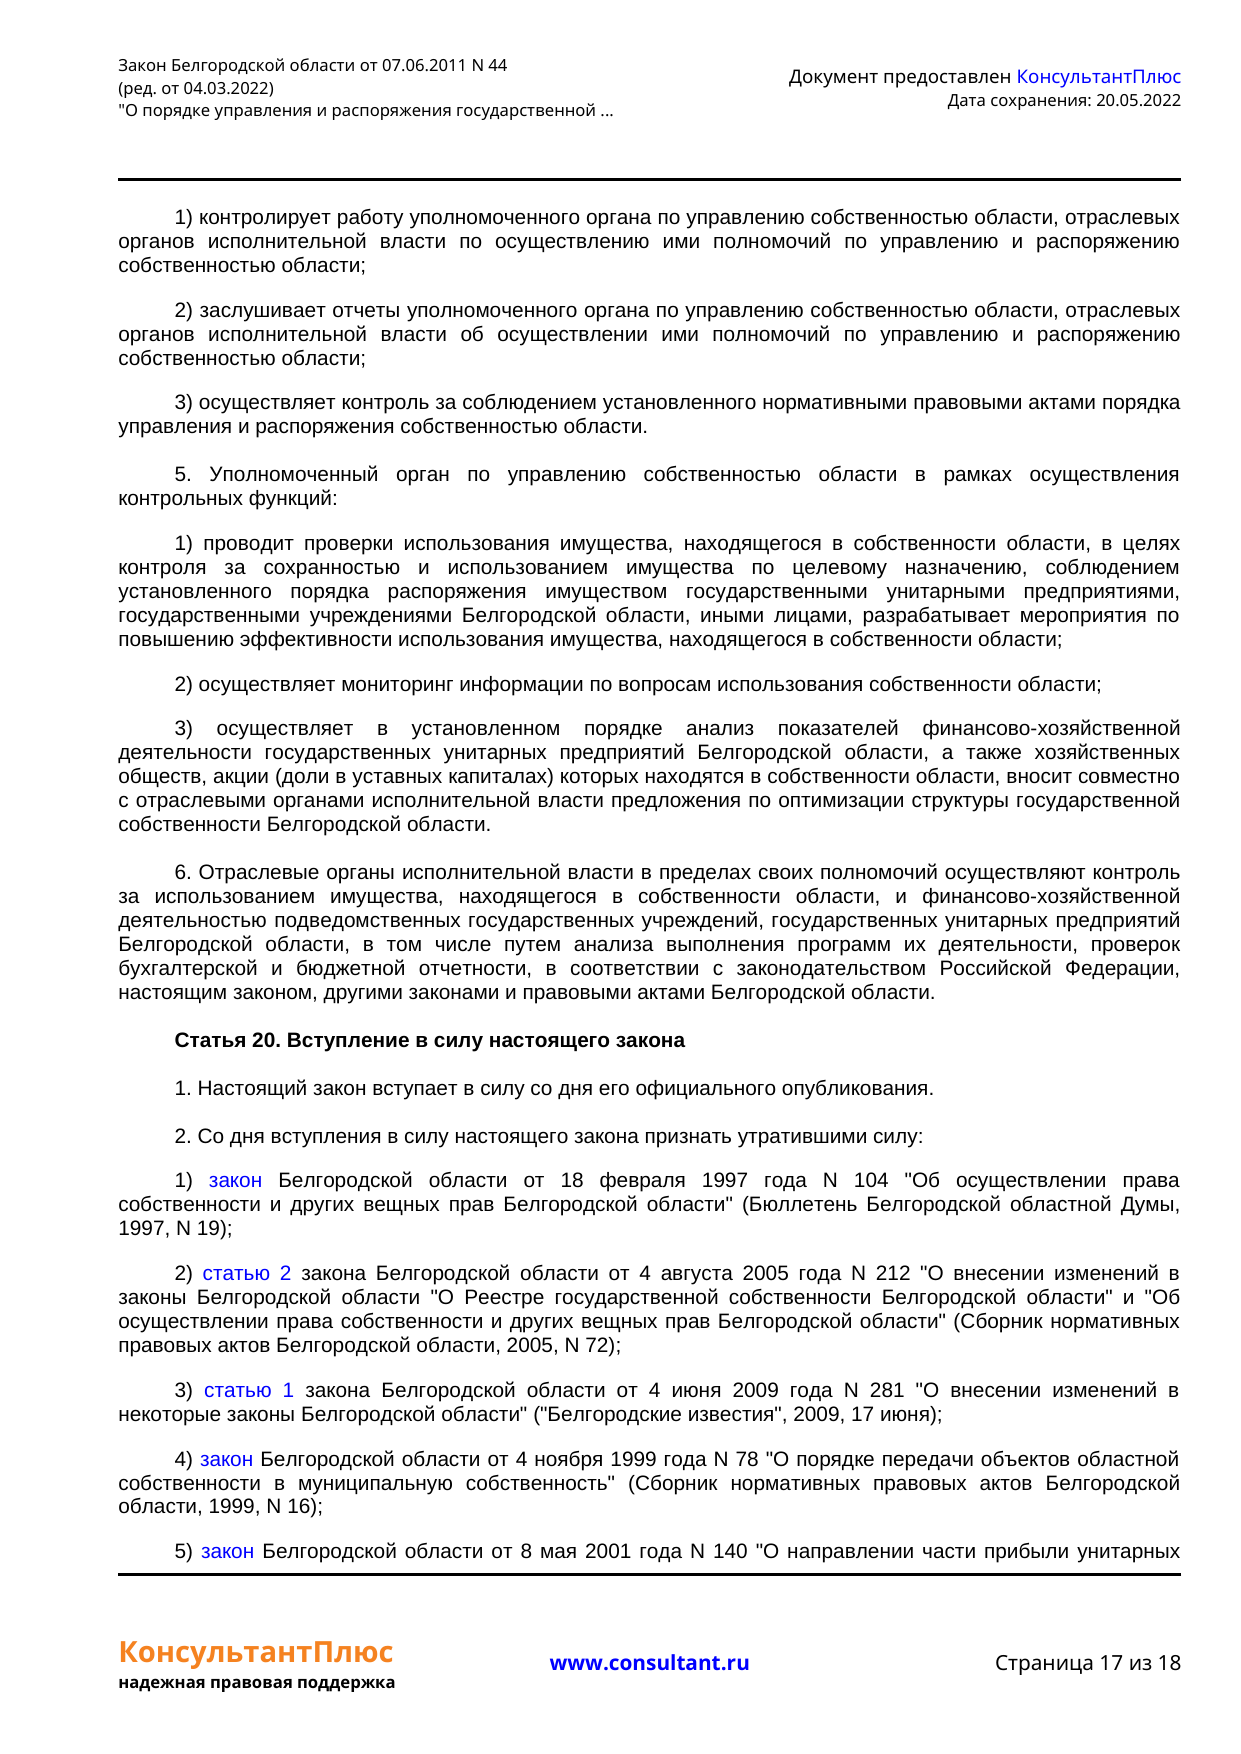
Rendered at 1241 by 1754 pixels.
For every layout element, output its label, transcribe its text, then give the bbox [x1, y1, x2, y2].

text 2) статью 2 закона Белгородской области от 4 августа 2005 года N 212 "О внесении изменений в законы Белгородской области "О Реестре государственной собственности Белгородской области" и "Об осуществлении права собственности и других вещных прав Белгородской области" (Сборник нормативных правовых актов Белгородской области, 2005, N 72); [118, 1261, 1181, 1357]
text 1) закон Белгородской области от 18 февраля 1997 года N 104 "Об осуществлении права собственности и других вещных прав Белгородской области" (Бюллетень Белгородской областной Думы, 1997, N 19); [118, 1168, 1181, 1240]
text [118, 1539, 1181, 1563]
text 1. Настоящий закон вступает в силу со дня его официального опубликования. [118, 1076, 1181, 1099]
text 2) осуществляет мониторинг информации по вопросам использования собственности области; [118, 671, 1181, 695]
text 3) осуществляет контроль за соблюдением установленного нормативными правовыми актами порядка управления и распоряжения собственностью области. [118, 390, 1181, 438]
text 4) закон Белгородской области от 4 ноября 1999 года N 78 "О порядке передачи объектов областной собственности в муниципальную собственность" (Сборник нормативных правовых актов Белгородской области, 1999, N 16); [118, 1446, 1181, 1518]
text 5. Уполномоченный орган по управлению собственностью области в рамках осуществления контрольных функций: [118, 462, 1181, 510]
text 3) осуществляет в установленном порядке анализ показателей финансово-хозяйственной деятельности государственных унитарных предприятий Белгородской области, а также хозяйственных обществ, акции (доли в уставных капиталах) которых находятся в собственности области, вносит совместно с отраслевыми органами исполнительной власти предложения по оптимизации структуры государственной собственности Белгородской области. [118, 716, 1181, 836]
text 1) контролирует работу уполномоченного органа по управлению собственностью области, отраслевых органов исполнительной власти по осуществлению ими полномочий по управлению и распоряжению собственностью области; [118, 205, 1181, 277]
text 1) проводит проверки использования имущества, находящегося в собственности области, в целях контроля за сохранностью и использованием имущества по целевому назначению, соблюдением установленного порядка распоряжения имуществом государственными унитарными предприятиями, государственными учреждениями Белгородской области, иными лицами, разрабатывает мероприятия по повышению эффективности использования имущества, находящегося в собственности области; [118, 531, 1181, 651]
text 3) статью 1 закона Белгородской области от 4 июня 2009 года N 281 "О внесении изменений в некоторые законы Белгородской области" ("Белгородские известия", 2009, 17 июня); [118, 1378, 1181, 1426]
text 2) заслушивает отчеты уполномоченного органа по управлению собственностью области, отраслевых органов исполнительной власти об осуществлении ими полномочий по управлению и распоряжению собственностью области; [118, 297, 1181, 369]
title Статья 20. Вступление в силу настоящего закона [118, 1028, 1181, 1052]
text 6. Отраслевые органы исполнительной власти в пределах своих полномочий осуществляют контроль за использованием имущества, находящегося в собственности области, и финансово-хозяйственной деятельностью подведомственных государственных учреждений, государственных унитарных предприятий Белгородской области, в том числе путем анализа выполнения программ их деятельности, проверок бухгалтерской и бюджетной отчетности, в соответствии с законодательством Российской Федерации, настоящим законом, другими законами и правовыми актами Белгородской области. [118, 860, 1181, 1004]
text 2. Со дня вступления в силу настоящего закона признать утратившими силу: [118, 1123, 1181, 1147]
